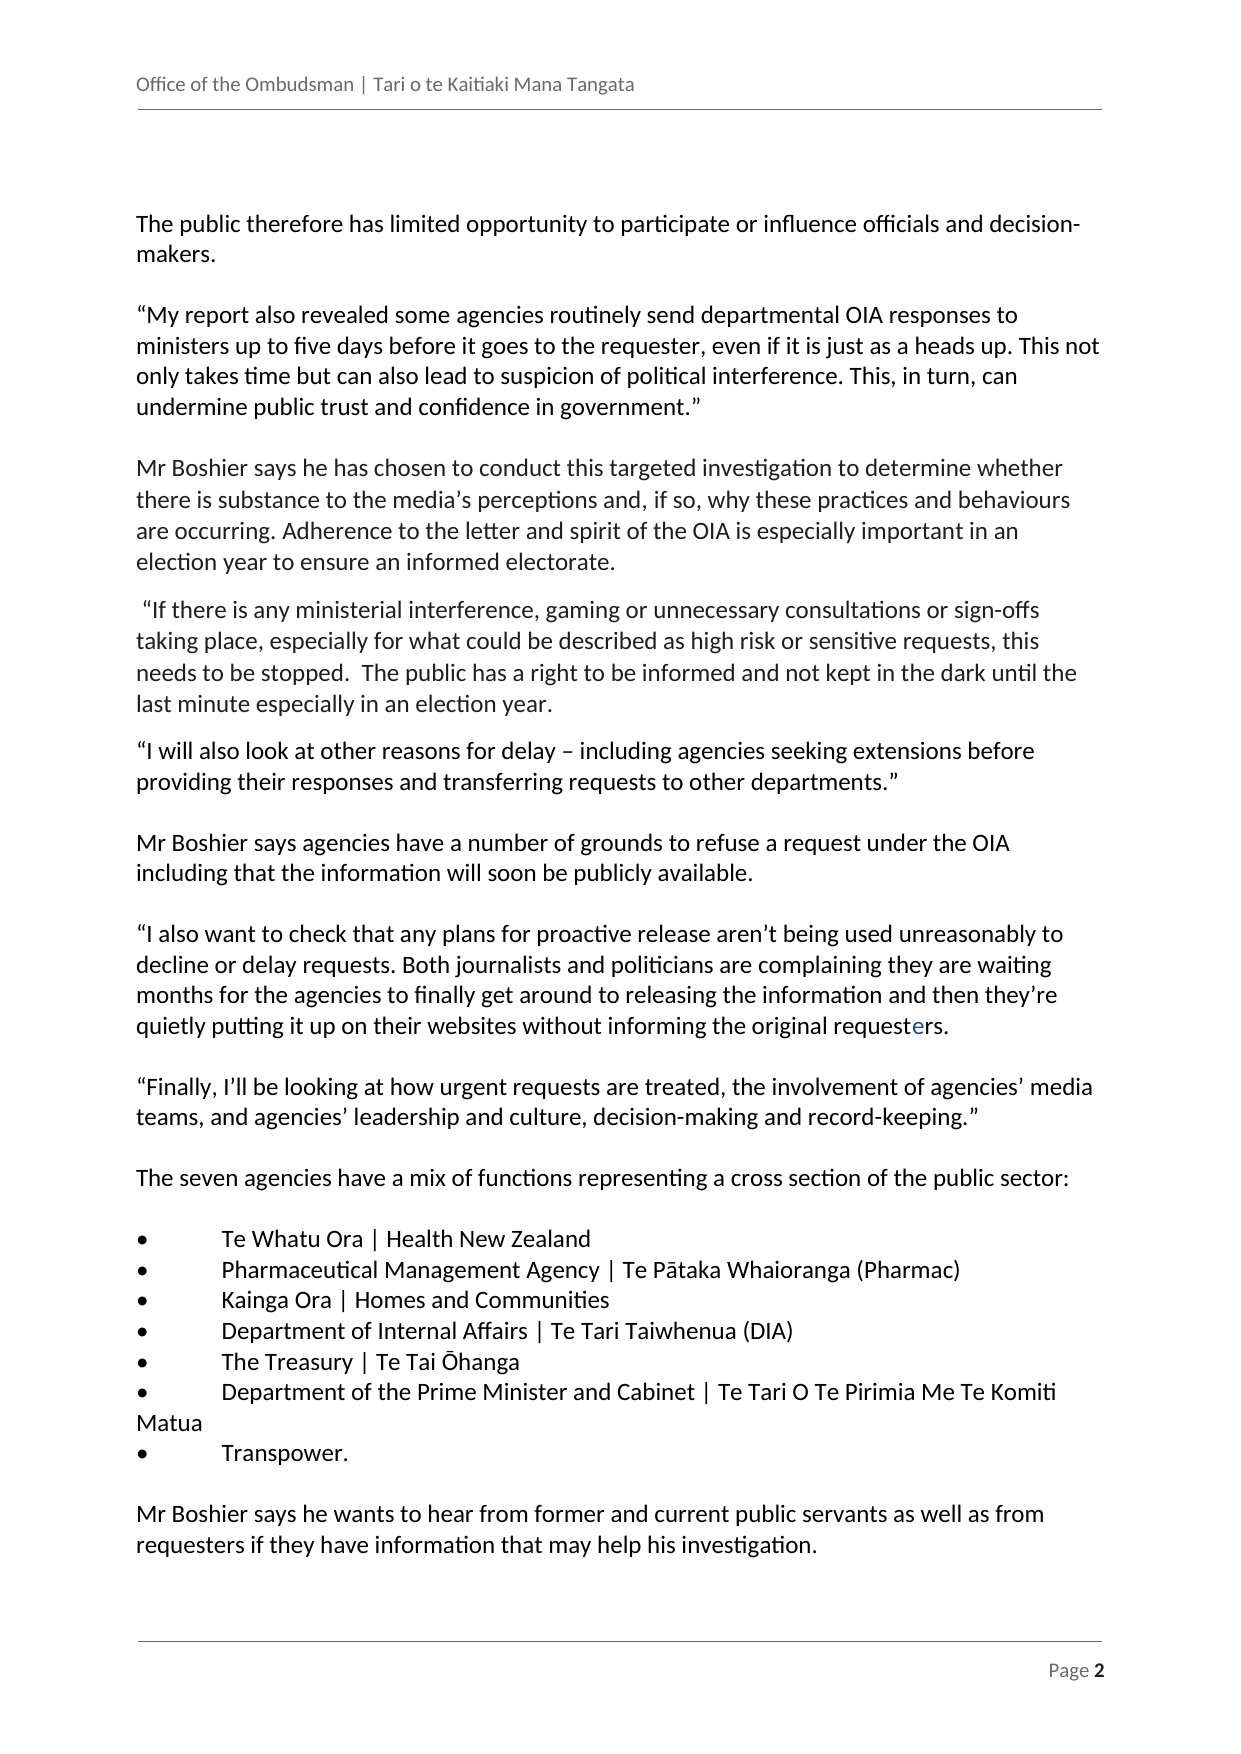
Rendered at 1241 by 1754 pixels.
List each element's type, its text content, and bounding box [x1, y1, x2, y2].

text The public therefore has limited opportunity to participate or influence officials and decision-makers. [136, 208, 1104, 269]
text “I will also look at other reasons for delay – including agencies seeking extensions before providing their responses and transferring requests to other departments.” [136, 735, 1104, 796]
text Mr Boshier says he has chosen to conduct this targeted investigation to determine whether there is substance to the media’s perceptions and, if so, why these practices and behaviours are occurring. Adherence to the letter and spirit of the OIA is especially important in an election year to ensure an informed electorate. [136, 452, 1104, 577]
text • The Treasury | Te Tai Ōhanga [136, 1346, 1104, 1376]
text “If there is any ministerial interference, gaming or unnecessary consultations or sign-offs taking place, especially for what could be described as high risk or sensitive requests, this needs to be stopped. The public has a right to be informed and not kept in the dark until the last minute especially in an election year. [136, 593, 1104, 718]
text Mr Boshier says he wants to hear from former and current public servants as well as from requesters if they have information that may help his investigation. [136, 1498, 1104, 1559]
text • Department of the Prime Minister and Cabinet | Te Tari O Te Pirimia Me Te Komiti Matua [136, 1376, 1104, 1437]
text “Finally, I’ll be looking at how urgent requests are treated, the involvement of agencies’ media teams, and agencies’ leadership and culture, decision-making and record-keeping.” [136, 1071, 1104, 1132]
text • Pharmaceutical Management Agency | Te Pātaka Whaioranga (Pharmac) [136, 1254, 1104, 1284]
text “My report also revealed some agencies routinely send departmental OIA responses to ministers up to five days before it goes to the requester, even if it is just as a heads up. This not only takes time but can also lead to suspicion of political interference. This, in turn, can undermine public trust and confidence in government.” [136, 299, 1104, 421]
text • Transpower. [136, 1437, 1104, 1468]
text The seven agencies have a mix of functions representing a cross section of the public sector: [136, 1162, 1104, 1193]
text • Kainga Ora | Homes and Communities [136, 1284, 1104, 1315]
text • Department of Internal Affairs | Te Tari Taiwhenua (DIA) [136, 1315, 1104, 1346]
text Mr Boshier says agencies have a number of grounds to refuse a request under the OIA including that the information will soon be publicly available. [136, 827, 1104, 888]
text • Te Whatu Ora | Health New Zealand [136, 1223, 1104, 1254]
text “I also want to check that any plans for proactive release aren’t being used unreasonably to decline or delay requests. Both journalists and politicians are complaining they are waiting months for the agencies to finally get around to releasing the information and then they’re quietly putting it up on their websites without informing the original requesters. [136, 918, 1104, 1040]
